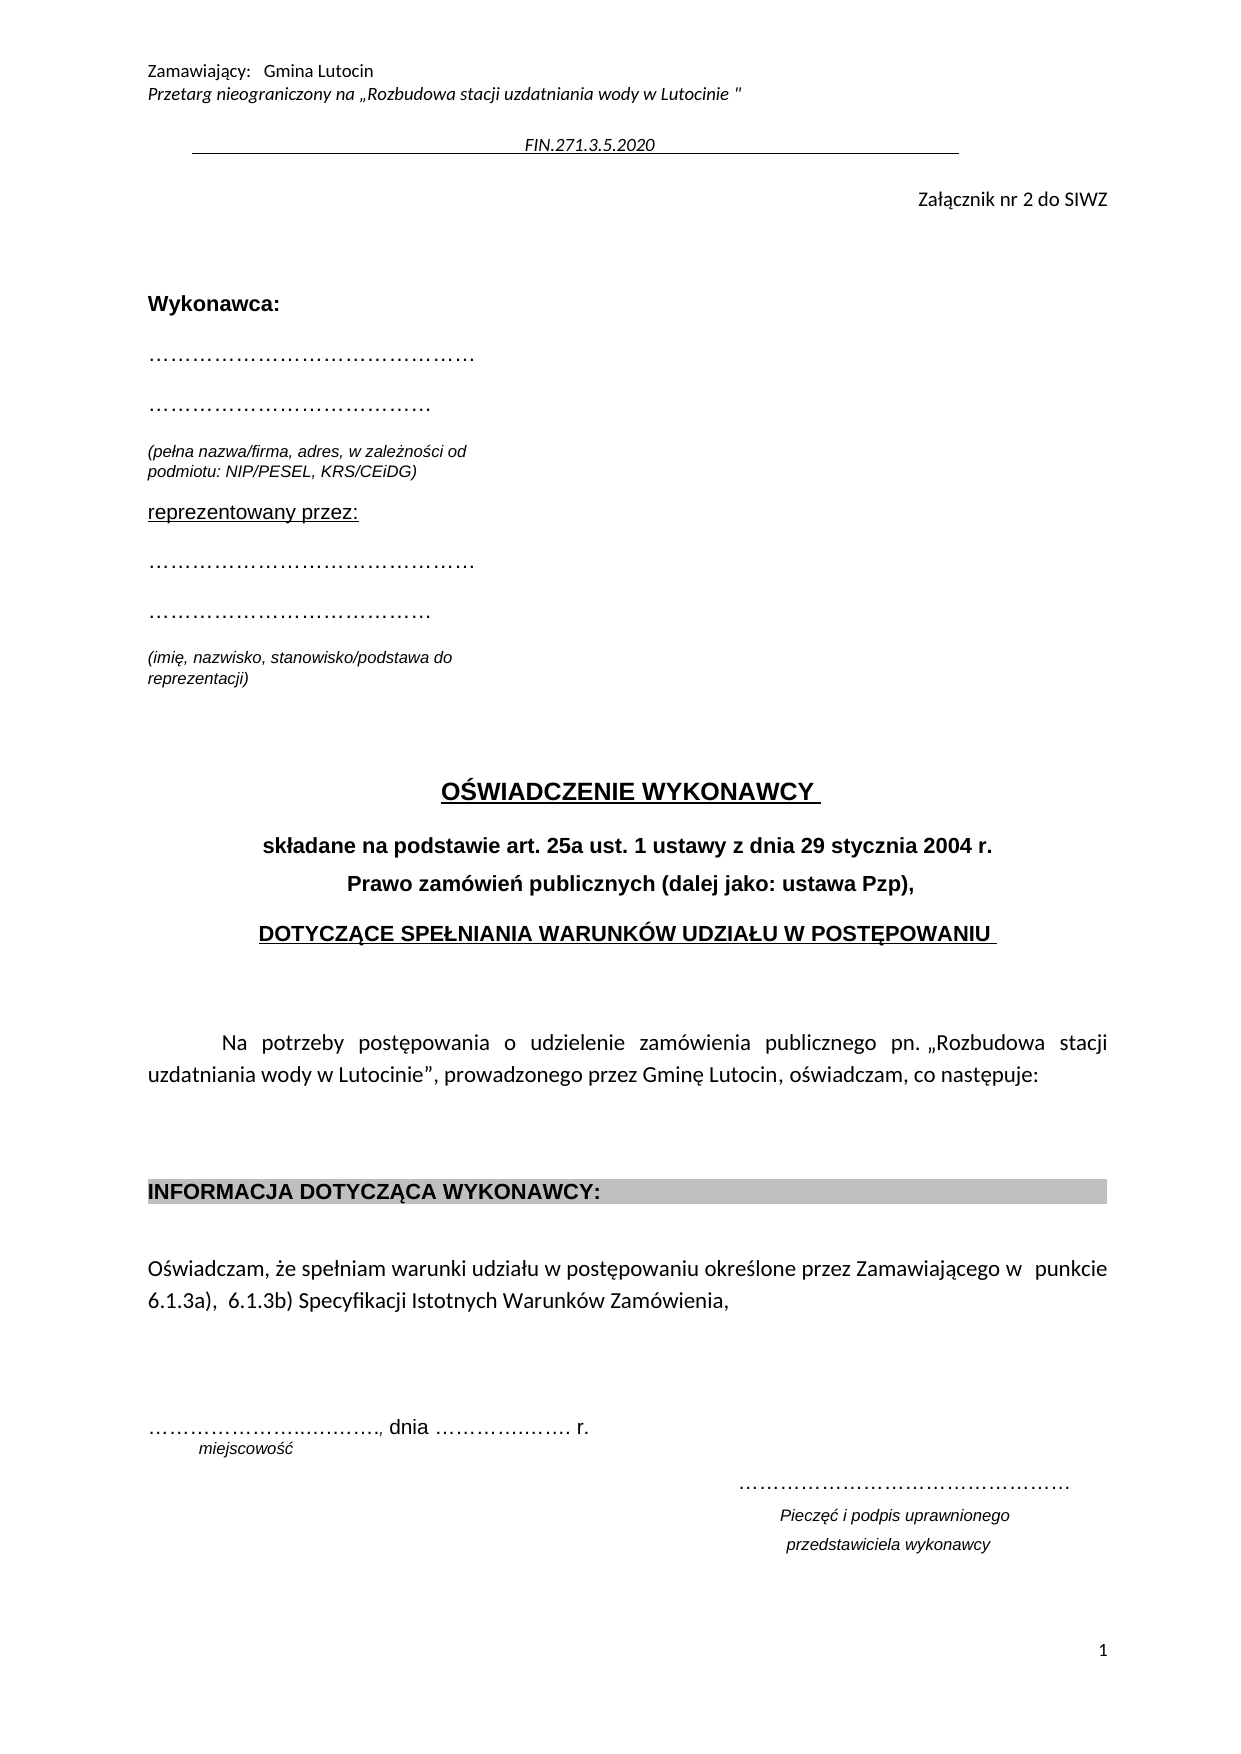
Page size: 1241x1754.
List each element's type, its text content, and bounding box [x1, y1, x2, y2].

text ………………………………………………………………………… [148, 341, 487, 416]
text Wykonawca: [148, 290, 1107, 316]
text Oświadczam, że spełniam warunki udziału w postępowaniu określone przez Zamawiającego w punkcie 6.1.3a), 6.1.3b) Specyfikacji Istotnych Warunków Zamówienia, [148, 1254, 1107, 1314]
text składane na podstawie art. 25a ust. 1 ustawy z dnia 29 stycznia 2004 r. [148, 833, 1107, 858]
text reprezentowany przez: [148, 499, 1107, 523]
text INFORMACJA DOTYCZĄCA WYKONAWCY: [148, 1179, 1107, 1204]
text (pełna nazwa/firma, adres, w zależności od podmiotu: NIP/PESEL, KRS/CEiDG) [148, 442, 487, 481]
text OŚWIADCZENIE WYKONAWCY [148, 777, 1107, 806]
text ………………………………………… [148, 1470, 1107, 1494]
text …………………..….……., dnia ………….……. r. [148, 1415, 1107, 1439]
text ………………………………………………………………………… [148, 547, 487, 623]
text (imię, nazwisko, stanowisko/podstawa do reprezentacji) [148, 648, 487, 688]
text DOTYCZĄCE SPEŁNIANIA WARUNKÓW UDZIAŁU W POSTĘPOWANIU [148, 921, 1107, 988]
text Prawo zamówień publicznych (dalej jako: ustawa Pzp), [148, 871, 1107, 896]
text Pieczęć i podpis uprawnionego [738, 1506, 1107, 1525]
text Na potrzeby postępowania o udzielenie zamówienia publicznego pn. „Rozbudowa stacji uzdatniania wody w Lutocinie”, prowadzonego przez Gminę Lutocin, oświadczam, co następuje: [148, 1028, 1107, 1088]
text Załącznik nr 2 do SIWZ [148, 186, 1107, 211]
text miejscowość [148, 1439, 1107, 1458]
text przedstawiciela wykonawcy [738, 1535, 1107, 1554]
